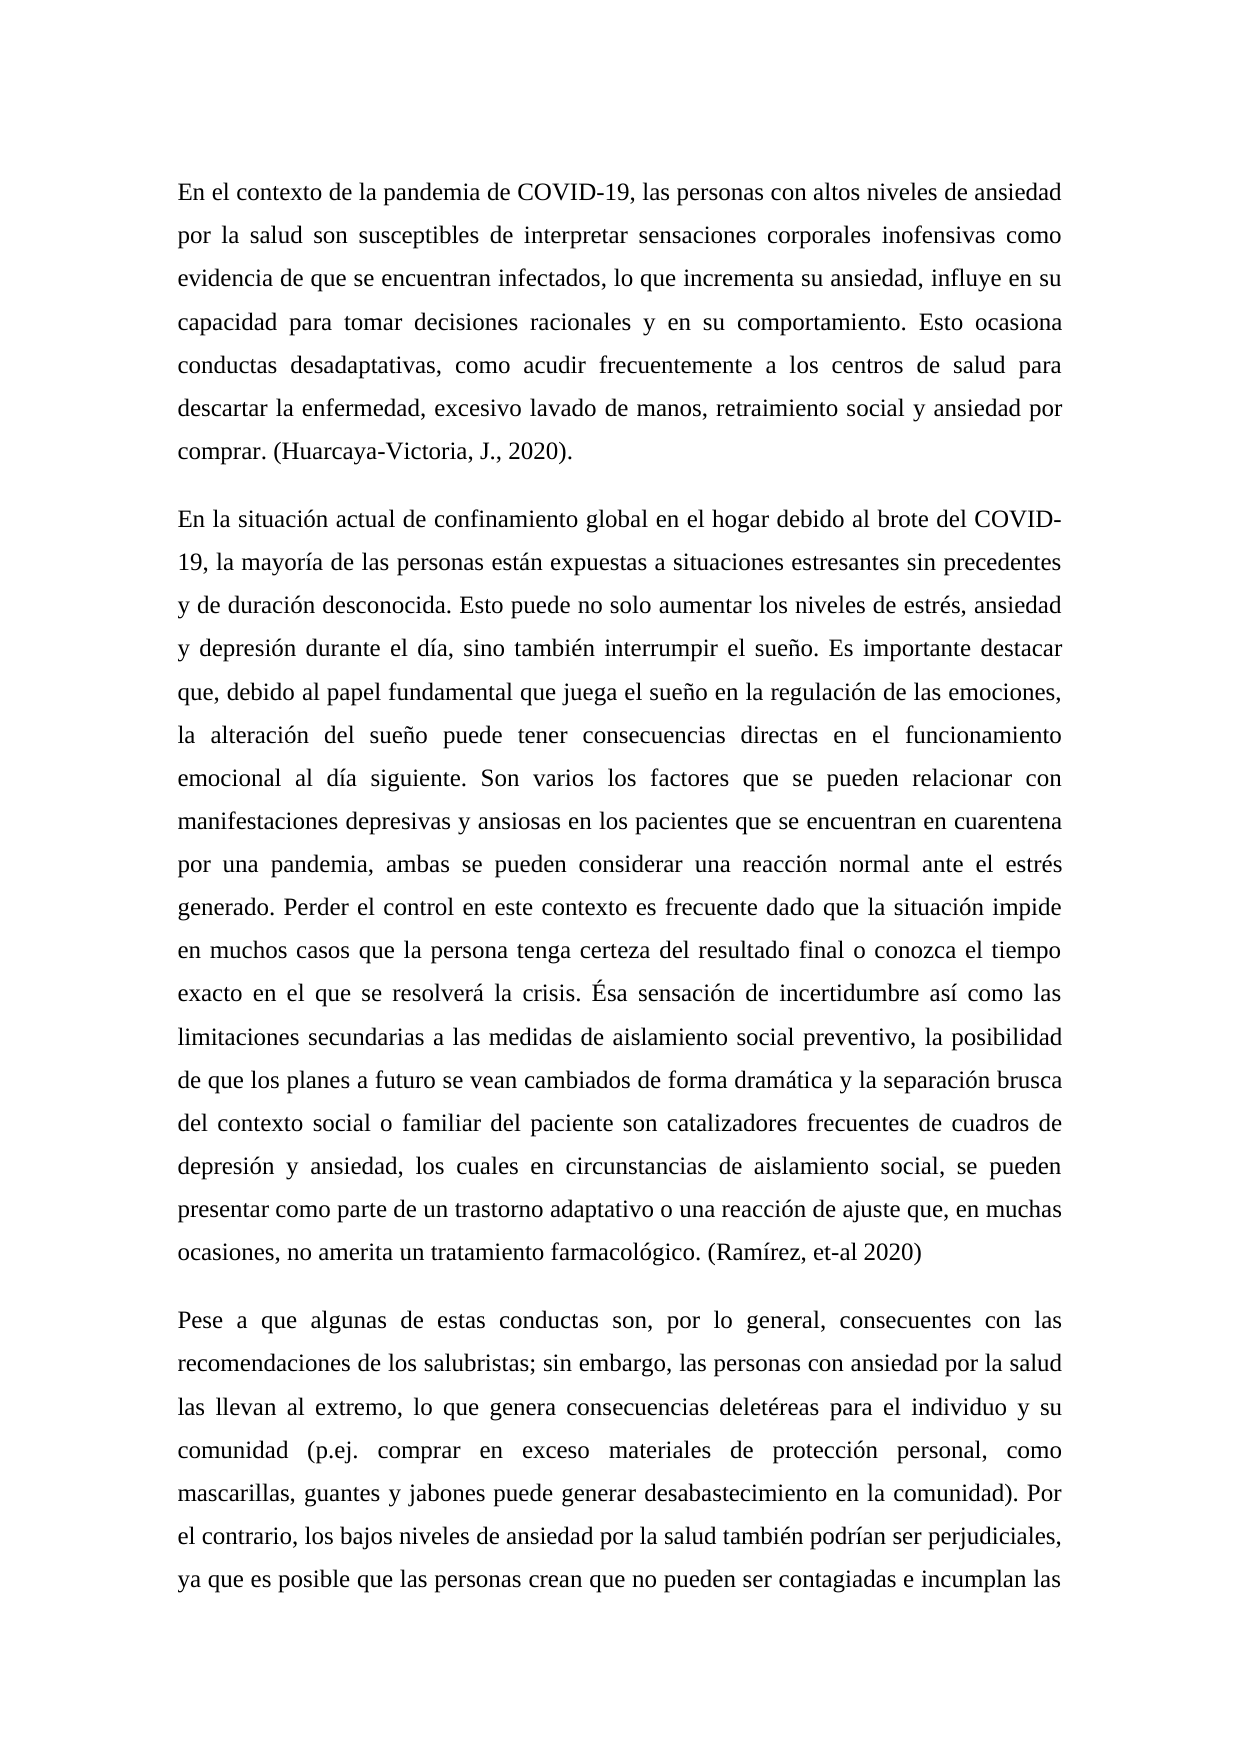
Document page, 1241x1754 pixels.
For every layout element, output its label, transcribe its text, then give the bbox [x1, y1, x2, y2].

text En la situación actual de confinamiento global en el hogar debido al brote del COVID-19, la mayoría de las personas están expuestas a situaciones estresantes sin precedentes y de duración desconocida. Esto puede no solo aumentar los niveles de estrés, ansiedad y depresión durante el día, sino también interrumpir el sueño. Es importante destacar que, debido al papel fundamental que juega el sueño en la regulación de las emociones, la alteración del sueño puede tener consecuencias directas en el funcionamiento emocional al día siguiente. Son varios los factores que se pueden relacionar con manifestaciones depresivas y ansiosas en los pacientes que se encuentran en cuarentena por una pandemia, ambas se pueden considerar una reacción normal ante el estrés generado. Perder el control en este contexto es frecuente dado que la situación impide en muchos casos que la persona tenga certeza del resultado final o conozca el tiempo exacto en el que se resolverá la crisis. Ésa sensación de incertidumbre así como las limitaciones secundarias a las medidas de aislamiento social preventivo, la posibilidad de que los planes a futuro se vean cambiados de forma dramática y la separación brusca del contexto social o familiar del paciente son catalizadores frecuentes de cuadros de depresión y ansiedad, los cuales en circunstancias de aislamiento social, se pueden presentar como parte de un trastorno adaptativo o una reacción de ajuste que, en muchas ocasiones, no amerita un tratamiento farmacológico. (Ramírez, et-al 2020) [177, 504, 1063, 1266]
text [177, 1305, 1063, 1593]
text En el contexto de la pandemia de COVID-19, las personas con altos niveles de ansiedad por la salud son susceptibles de interpretar sensaciones corporales inofensivas como evidencia de que se encuentran infectados, lo que incrementa su ansiedad, influye en su capacidad para tomar decisiones racionales y en su comportamiento. Esto ocasiona conductas desadaptativas, como acudir frecuentemente a los centros de salud para descartar la enfermedad, excesivo lavado de manos, retraimiento social y ansiedad por comprar. (Huarcaya-Victoria, J., 2020). [177, 177, 1063, 465]
